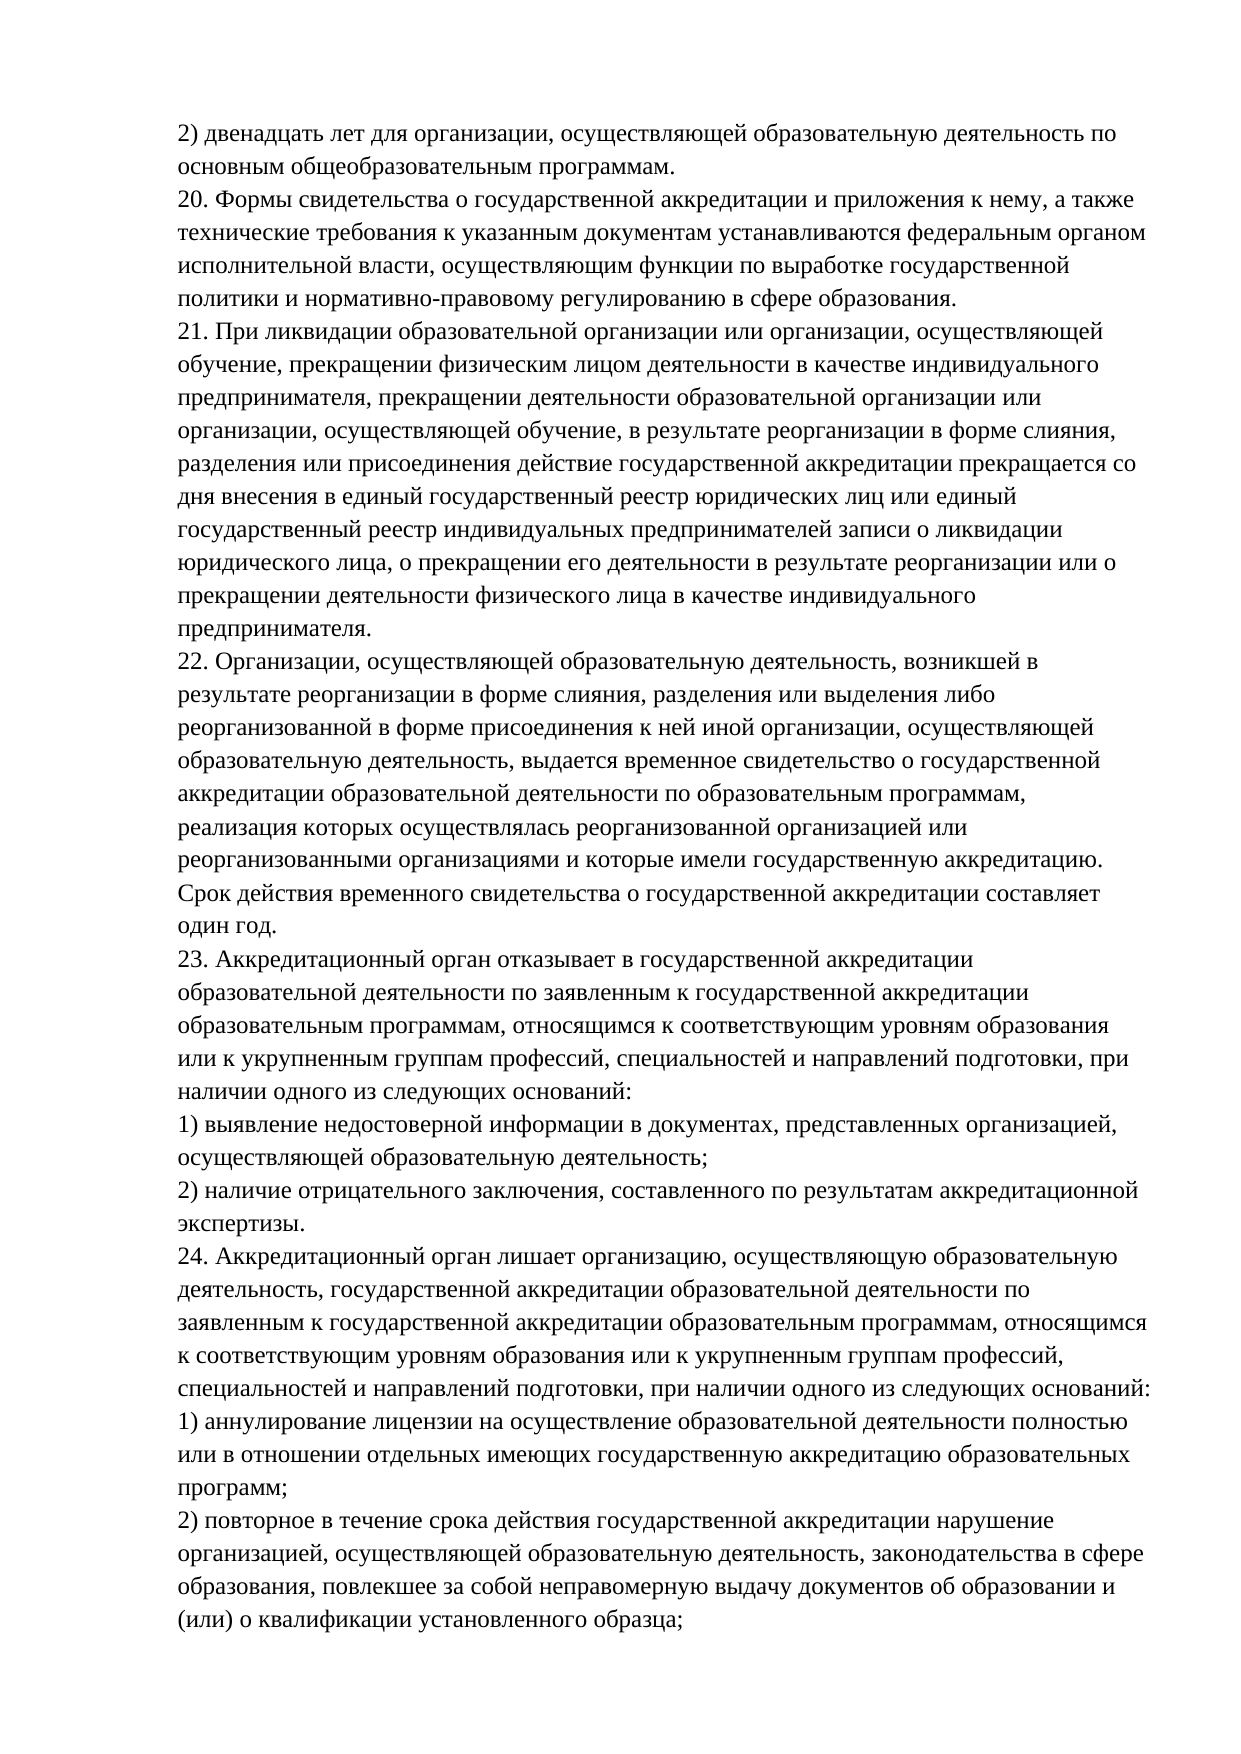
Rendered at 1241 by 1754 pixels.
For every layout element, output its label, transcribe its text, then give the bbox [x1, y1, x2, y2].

text 2) повторное в течение срока действия государственной аккредитации нарушение организацией, осуществляющей образовательную деятельность, законодательства в сфере образования, повлекшее за собой неправомерную выдачу документов об образовании и (или) о квалификации установленного образца; [177, 1505, 1152, 1633]
text 21. При ликвидации образовательной организации или организации, осуществляющей обучение, прекращении физическим лицом деятельности в качестве индивидуального предпринимателя, прекращении деятельности образовательной организации или организации, осуществляющей обучение, в результате реорганизации в форме слияния, разделения или присоединения действие государственной аккредитации прекращается со дня внесения в единый государственный реестр юридических лиц или единый государственный реестр индивидуальных предпринимателей записи о ликвидации юридического лица, о прекращении его деятельности в результате реорганизации или о прекращении деятельности физического лица в качестве индивидуального предпринимателя. [177, 316, 1152, 642]
text 22. Организации, осуществляющей образовательную деятельность, возникшей в результате реорганизации в форме слияния, разделения или выделения либо реорганизованной в форме присоединения к ней иной организации, осуществляющей образовательную деятельность, выдается временное свидетельство о государственной аккредитации образовательной деятельности по образовательным программам, реализация которых осуществлялась реорганизованной организацией или реорганизованными организациями и которые имели государственную аккредитацию. Срок действия временного свидетельства о государственной аккредитации составляет один год. [177, 646, 1152, 939]
text 1) аннулирование лицензии на осуществление образовательной деятельности полностью или в отношении отдельных имеющих государственную аккредитацию образовательных программ; [177, 1406, 1152, 1501]
text 1) выявление недостоверной информации в документах, представленных организацией, осуществляющей образовательную деятельность; [177, 1109, 1152, 1171]
text 2) двенадцать лет для организации, осуществляющей образовательную деятельность по основным общеобразовательным программам. [177, 118, 1152, 180]
text 20. Формы свидетельства о государственной аккредитации и приложения к нему, а также технические требования к указанным документам устанавливаются федеральным органом исполнительной власти, осуществляющим функции по выработке государственной политики и нормативно-правовому регулированию в сфере образования. [177, 184, 1152, 312]
text 2) наличие отрицательного заключения, составленного по результатам аккредитационной экспертизы. [177, 1175, 1152, 1237]
text 24. Аккредитационный орган лишает организацию, осуществляющую образовательную деятельность, государственной аккредитации образовательной деятельности по заявленным к государственной аккредитации образовательным программам, относящимся к соответствующим уровням образования или к укрупненным группам профессий, специальностей и направлений подготовки, при наличии одного из следующих оснований: [177, 1241, 1152, 1402]
text 23. Аккредитационный орган отказывает в государственной аккредитации образовательной деятельности по заявленным к государственной аккредитации образовательным программам, относящимся к соответствующим уровням образования или к укрупненным группам профессий, специальностей и направлений подготовки, при наличии одного из следующих оснований: [177, 944, 1152, 1104]
